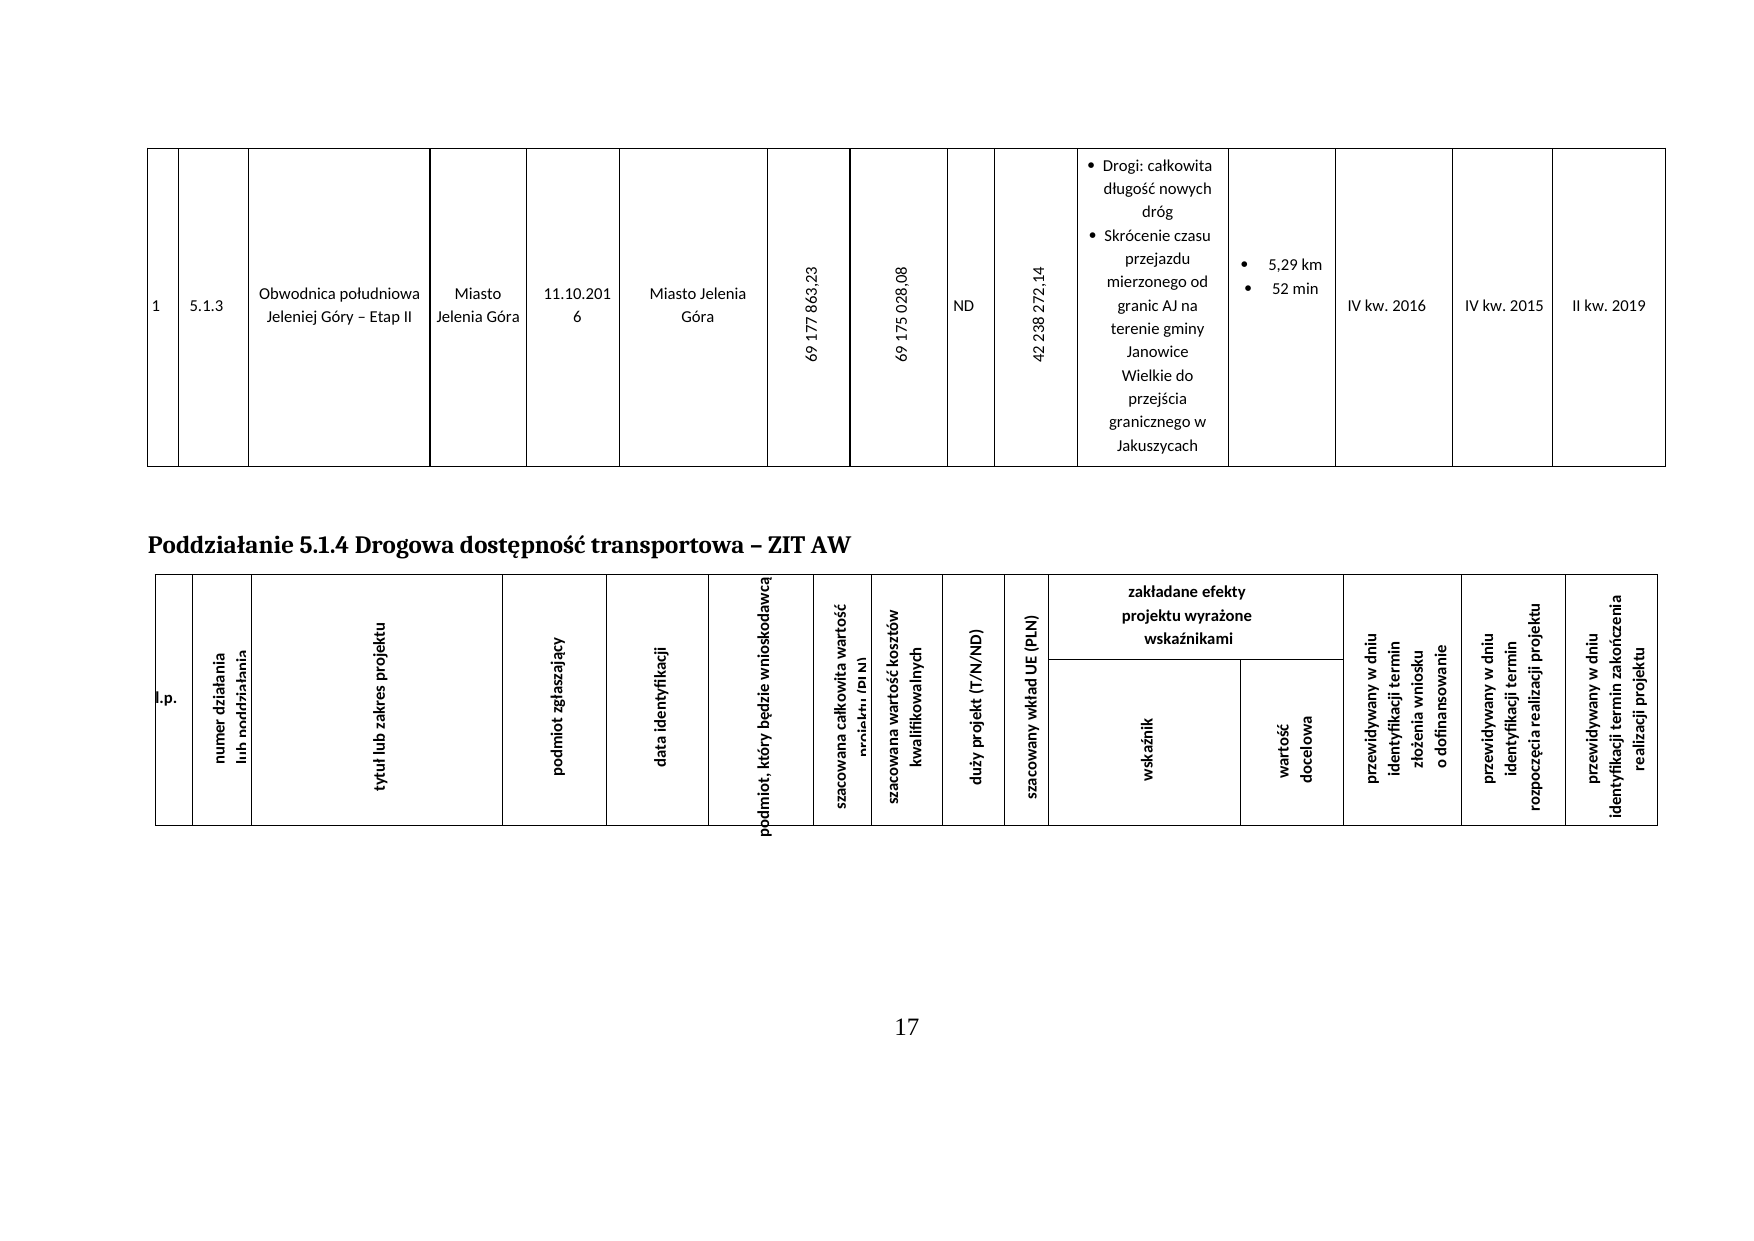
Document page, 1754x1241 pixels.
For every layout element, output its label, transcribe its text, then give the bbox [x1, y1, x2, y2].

table_cell Obwodnica południowa Jeleniej Góry – Etap II [249, 149, 429, 466]
table_cell Miasto Jelenia Góra [431, 149, 526, 466]
table_header przewidywany w dniu identyfikacji termin zakończenia realizacji projektu (kwartał/miesiąc oraz rok) [1566, 575, 1657, 824]
table_cell 69 177 863,23 [768, 149, 849, 466]
table_cell 5,29 km 52 min [1229, 149, 1335, 466]
table_cell 11.10.2016 [527, 149, 619, 466]
table_cell 1 [148, 149, 178, 466]
subtitle Poddziałanie 5.1.4 Drogowa dostępność transportowa – ZIT AW [148, 531, 1665, 560]
table_cell 69 175 028,08 [851, 149, 947, 466]
table_cell II kw. 2019 [1553, 149, 1665, 466]
table_cell IV kw. 2016 [1336, 149, 1452, 466]
table_cell IV kw. 2015 [1453, 149, 1552, 466]
table_cell wartość docelowa [1241, 660, 1343, 824]
table_header szacowany wkład UE (PLN) [1005, 575, 1048, 824]
table_cell wskaźnik [1049, 660, 1240, 824]
table_header przewidywany w dniu identyfikacji termin rozpoczęcia realizacji projektu (kwartał/miesiąc oraz rok) [1462, 575, 1565, 824]
table_header l.p. [156, 575, 192, 824]
table_cell Drogi: całkowita długość nowych dróg Skrócenie czasu przejazdu mierzonego od granic AJ na terenie gminy Janowice Wielkie do przejścia granicznego w Jakuszycach [1078, 149, 1228, 466]
table_cell ND [948, 149, 994, 466]
table_header tytuł lub zakres projektu [252, 575, 502, 824]
table_header duży projekt (T/N/ND) [943, 575, 1004, 824]
table_header numer działania lub poddziałania [193, 575, 251, 824]
table_header podmiot, który będzie wnioskodawcą [709, 575, 813, 824]
table_cell Miasto Jelenia Góra [620, 149, 767, 466]
table_header data identyfikacji [607, 575, 708, 824]
table_cell 42 238 272,14 [995, 149, 1077, 466]
table_header przewidywany w dniu identyfikacji termin złożenia wniosku o dofinansowanie (kwartał/ miesiąc oraz rok) [1344, 575, 1461, 824]
table_header szacowana całkowita wartość projektu (PLN) [814, 575, 871, 824]
table_cell 5.1.3 [179, 149, 248, 466]
table_header podmiot zgłaszający [503, 575, 606, 824]
table_header zakładane efekty projektu wyrażone wskaźnikami [1049, 575, 1343, 659]
table_header szacowana wartość kosztów kwalifikowalnych (PLN) [872, 575, 942, 824]
